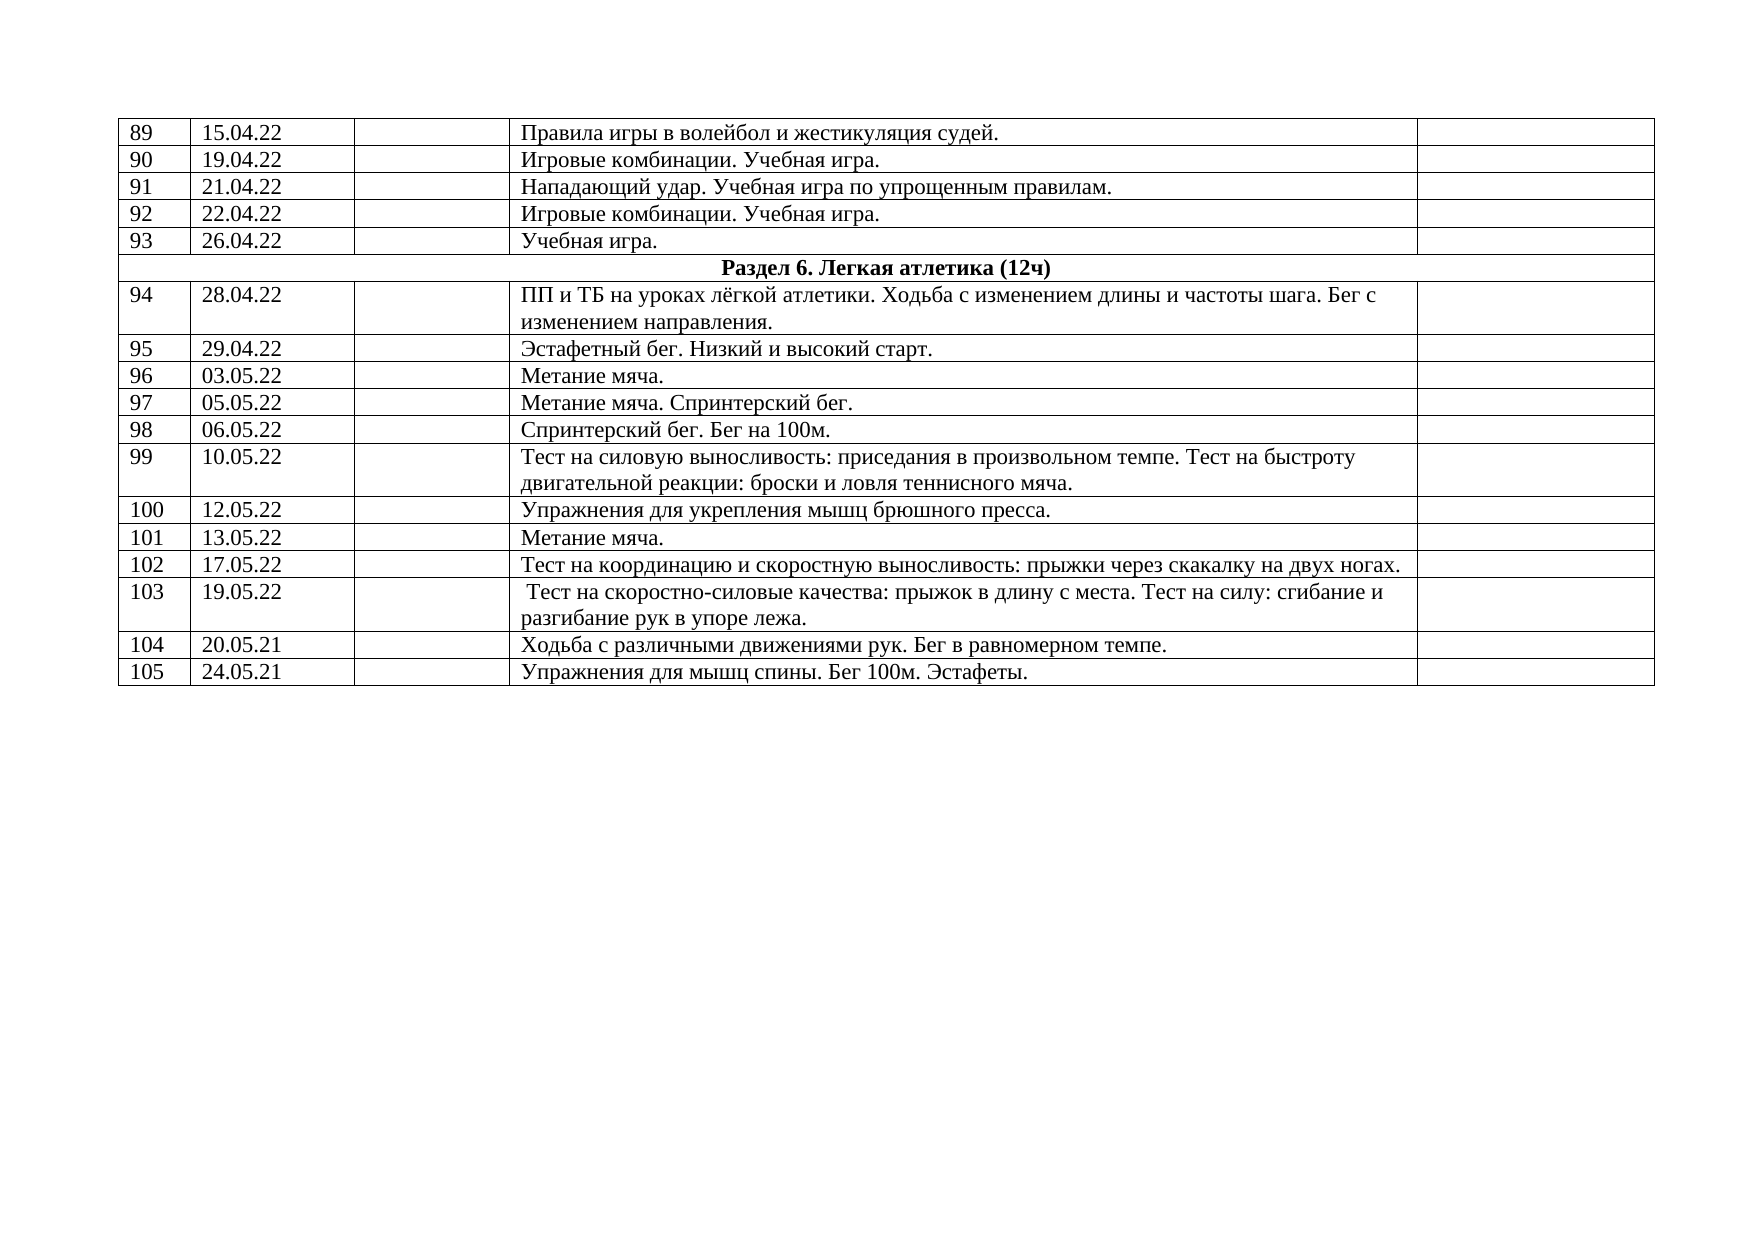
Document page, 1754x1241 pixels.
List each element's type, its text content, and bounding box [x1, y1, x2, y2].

table_cell 19.04.22 [191, 146, 354, 172]
table_cell 98 [119, 416, 190, 442]
table_cell 92 [119, 200, 190, 226]
table_cell [1418, 551, 1654, 577]
table_cell [1418, 173, 1654, 199]
table_cell Метание мяча. [510, 524, 1417, 550]
table_cell ПП и ТБ на уроках лёгкой атлетики. Ходьба с изменением длины и частоты шага. Бег с изменением направления. [510, 282, 1417, 334]
table_cell 17.05.22 [191, 551, 354, 577]
table_cell 103 [119, 578, 190, 631]
table_cell [355, 282, 509, 334]
table_cell 06.05.22 [191, 416, 354, 442]
table_cell [1418, 659, 1654, 685]
table_cell [1418, 119, 1654, 145]
table_cell [355, 659, 509, 685]
table_cell [355, 578, 509, 631]
table_cell 100 [119, 497, 190, 523]
table_cell 21.04.22 [191, 173, 354, 199]
table_cell [1418, 416, 1654, 442]
table_cell [1418, 497, 1654, 523]
table_cell Тест на силовую выносливость: приседания в произвольном темпе. Тест на быстроту двигательной реакции: броски и ловля теннисного мяча. [510, 444, 1417, 496]
table_cell 89 [119, 119, 190, 145]
table_cell Игровые комбинации. Учебная игра. [510, 200, 1417, 226]
table_cell 90 [119, 146, 190, 172]
table_cell 28.04.22 [191, 282, 354, 334]
table_cell Нападающий удар. Учебная игра по упрощенным правилам. [510, 173, 1417, 199]
table_cell 93 [119, 228, 190, 253]
table_cell Метание мяча. Спринтерский бег. [510, 389, 1417, 415]
table_cell 95 [119, 335, 190, 361]
table_cell 26.04.22 [191, 228, 354, 253]
table_cell 15.04.22 [191, 119, 354, 145]
table_cell [1418, 632, 1654, 658]
table_cell [355, 551, 509, 577]
table_cell 105 [119, 659, 190, 685]
table_cell 22.04.22 [191, 200, 354, 226]
table_cell 03.05.22 [191, 362, 354, 388]
table_cell [1418, 146, 1654, 172]
table_cell [355, 444, 509, 496]
table_cell [355, 416, 509, 442]
table_cell 101 [119, 524, 190, 550]
table_cell Спринтерский бег. Бег на 100м. [510, 416, 1417, 442]
table_cell Правила игры в волейбол и жестикуляция судей. [510, 119, 1417, 145]
table_cell [355, 200, 509, 226]
table_cell Эстафетный бег. Низкий и высокий старт. [510, 335, 1417, 361]
table_cell 10.05.22 [191, 444, 354, 496]
table_cell 97 [119, 389, 190, 415]
table_cell Упражнения для мышц спины. Бег 100м. Эстафеты. [510, 659, 1417, 685]
table_cell 96 [119, 362, 190, 388]
table_cell 20.05.21 [191, 632, 354, 658]
table_cell [355, 632, 509, 658]
table_cell Игровые комбинации. Учебная игра. [510, 146, 1417, 172]
table_cell 24.05.21 [191, 659, 354, 685]
table_cell [355, 119, 509, 145]
table_cell [355, 228, 509, 253]
table_cell Учебная игра. [510, 228, 1417, 253]
table_cell [1418, 200, 1654, 226]
table_cell Тест на скоростно-силовые качества: прыжок в длину с места. Тест на силу: сгибание и разгибание рук в упоре лежа. [510, 578, 1417, 631]
table_cell [1418, 524, 1654, 550]
table_cell 12.05.22 [191, 497, 354, 523]
table_cell [355, 173, 509, 199]
table_cell 05.05.22 [191, 389, 354, 415]
table_cell 94 [119, 282, 190, 334]
table_cell [1418, 444, 1654, 496]
table_cell [355, 524, 509, 550]
table_cell 104 [119, 632, 190, 658]
table_cell [355, 335, 509, 361]
table_cell [1418, 228, 1654, 253]
table_cell [355, 389, 509, 415]
table_cell [355, 146, 509, 172]
table_cell 19.05.22 [191, 578, 354, 631]
table_cell 91 [119, 173, 190, 199]
table_cell [1418, 578, 1654, 631]
table_cell 102 [119, 551, 190, 577]
table_cell Метание мяча. [510, 362, 1417, 388]
table_cell 99 [119, 444, 190, 496]
table_cell [1418, 335, 1654, 361]
table_cell Ходьба с различными движениями рук. Бег в равномерном темпе. [510, 632, 1417, 658]
table_cell 13.05.22 [191, 524, 354, 550]
table_cell Раздел 6. Легкая атлетика (12ч) [119, 255, 1654, 281]
table_cell Тест на координацию и скоростную выносливость: прыжки через скакалку на двух ногах. [510, 551, 1417, 577]
table_cell [1418, 389, 1654, 415]
table_cell [355, 497, 509, 523]
table_cell [1418, 282, 1654, 334]
table_cell [1418, 362, 1654, 388]
table_cell Упражнения для укрепления мышц брюшного пресса. [510, 497, 1417, 523]
table_cell [355, 362, 509, 388]
table_cell 29.04.22 [191, 335, 354, 361]
